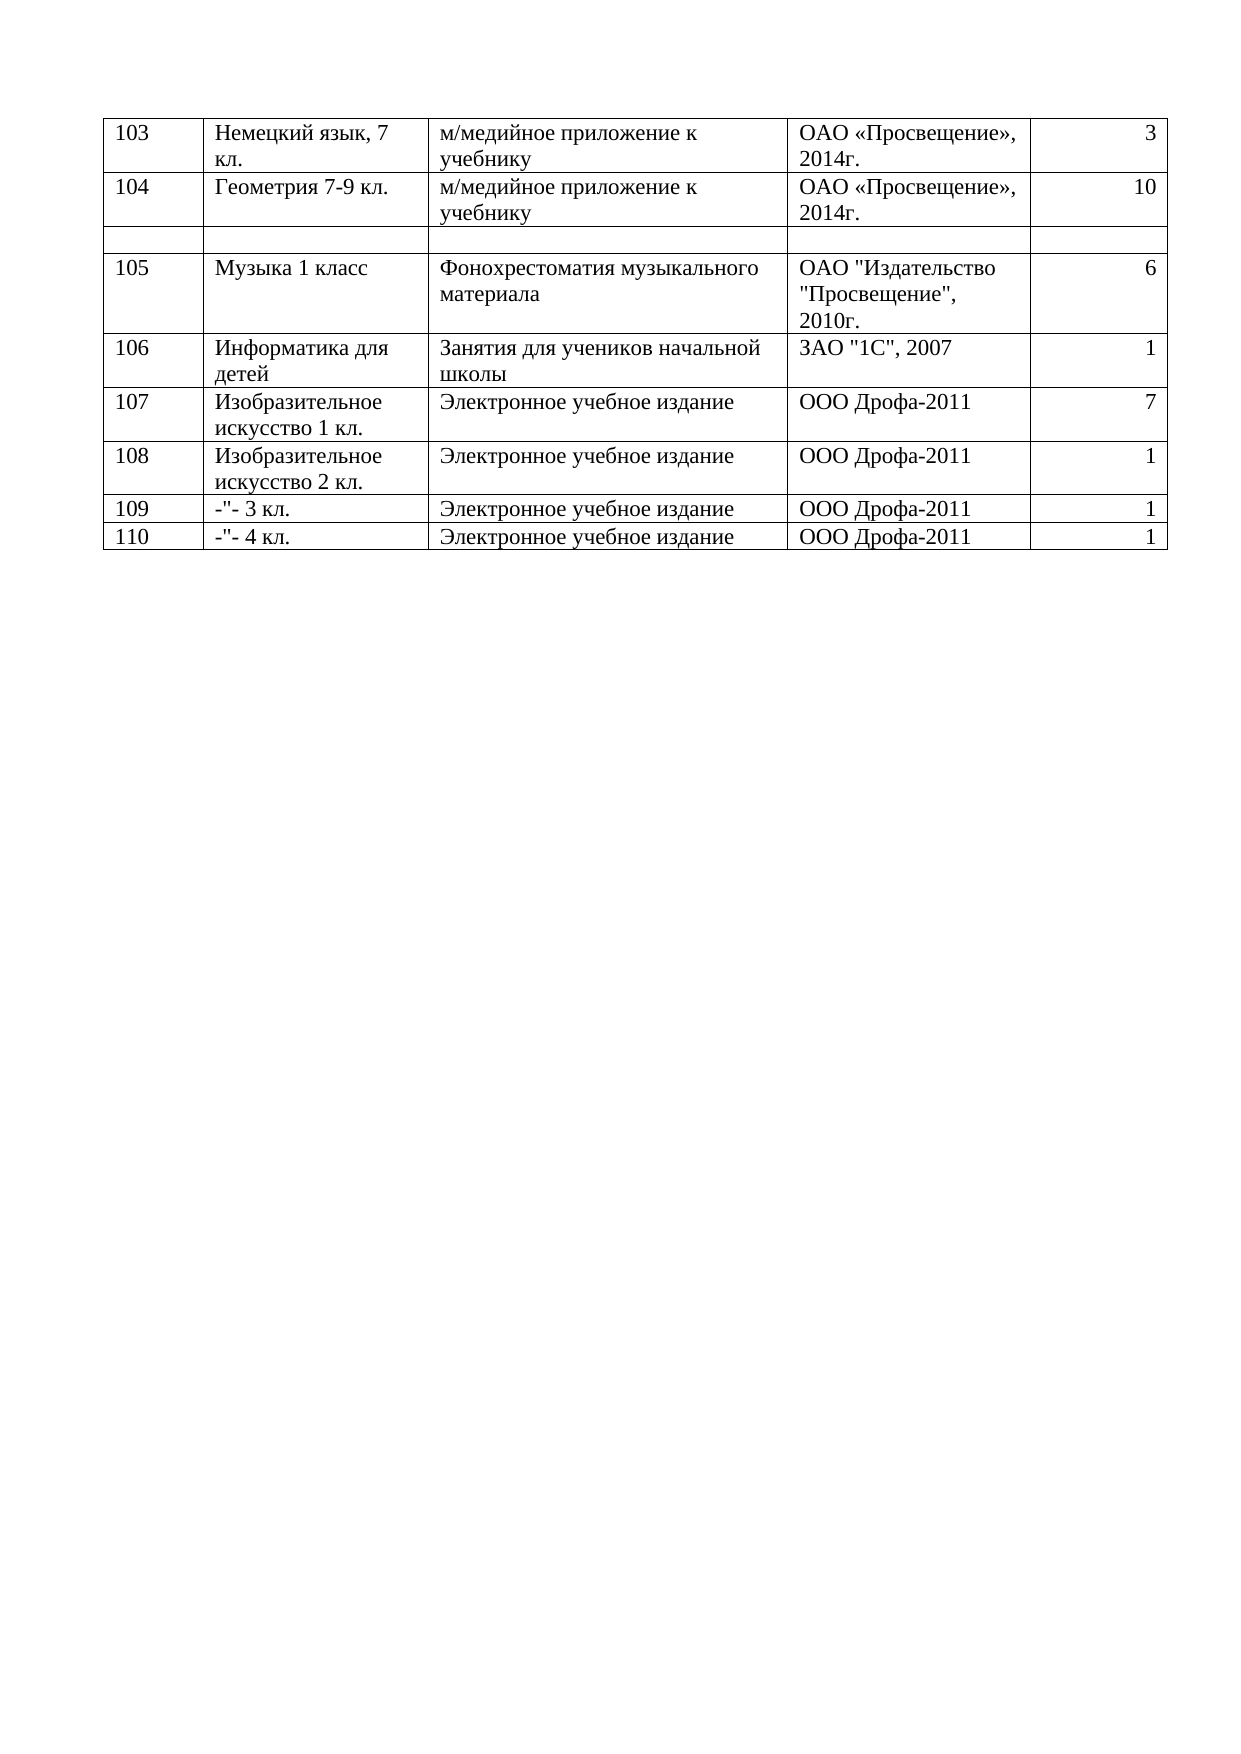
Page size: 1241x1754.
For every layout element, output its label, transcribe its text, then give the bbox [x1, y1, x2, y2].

table_cell [788, 227, 1030, 253]
table_cell ООО Дрофа-2011 [788, 523, 1030, 549]
table_cell 104 [104, 173, 203, 226]
table_cell м/медийное приложение к учебнику [429, 173, 787, 226]
table_cell Музыка 1 класс [204, 254, 428, 333]
table_cell 107 [104, 388, 203, 441]
table_cell 6 [1031, 254, 1167, 333]
table_cell ОАО "Издательство "Просвещение", 2010г. [788, 254, 1030, 333]
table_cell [788, 119, 1030, 172]
table_cell 1 [1031, 523, 1167, 549]
table_cell Информатика для детей [204, 334, 428, 387]
table_cell Изобразительное искусство 1 кл. [204, 388, 428, 441]
table_cell Электронное учебное издание [429, 442, 787, 494]
table_cell [204, 227, 428, 253]
table_cell Электронное учебное издание [429, 495, 787, 522]
table_cell Немецкий язык, 7 кл. [204, 119, 428, 172]
table_cell [429, 227, 787, 253]
table_cell 1 [1031, 495, 1167, 522]
table_cell [1031, 227, 1167, 253]
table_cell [429, 119, 787, 172]
table_cell ООО Дрофа-2011 [788, 495, 1030, 522]
table_cell 1 [1031, 442, 1167, 494]
table_cell ОАО «Просвещение», 2014г. [788, 173, 1030, 226]
table_cell 108 [104, 442, 203, 494]
table_cell Геометрия 7-9 кл. [204, 173, 428, 226]
table_cell ООО Дрофа-2011 [788, 442, 1030, 494]
table_cell -"- 3 кл. [204, 495, 428, 522]
table_cell 10 [1031, 173, 1167, 226]
table_cell 106 [104, 334, 203, 387]
table_cell Занятия для учеников начальной школы [429, 334, 787, 387]
table_cell Электронное учебное издание [429, 388, 787, 441]
table_cell Фонохрестоматия музыкального материала [429, 254, 787, 333]
table_cell 105 [104, 254, 203, 333]
table_cell 109 [104, 495, 203, 522]
table_cell Изобразительное искусство 2 кл. [204, 442, 428, 494]
table_cell 110 [104, 523, 203, 549]
table_cell 1 [1031, 334, 1167, 387]
table_cell 7 [1031, 388, 1167, 441]
table_cell -"- 4 кл. [204, 523, 428, 549]
table_cell Электронное учебное издание [429, 523, 787, 549]
table_cell ЗАО "1С", 2007 [788, 334, 1030, 387]
table_cell ООО Дрофа-2011 [788, 388, 1030, 441]
table_cell [104, 227, 203, 253]
table_cell 3 [1031, 119, 1167, 172]
table_cell 103 [104, 119, 203, 172]
